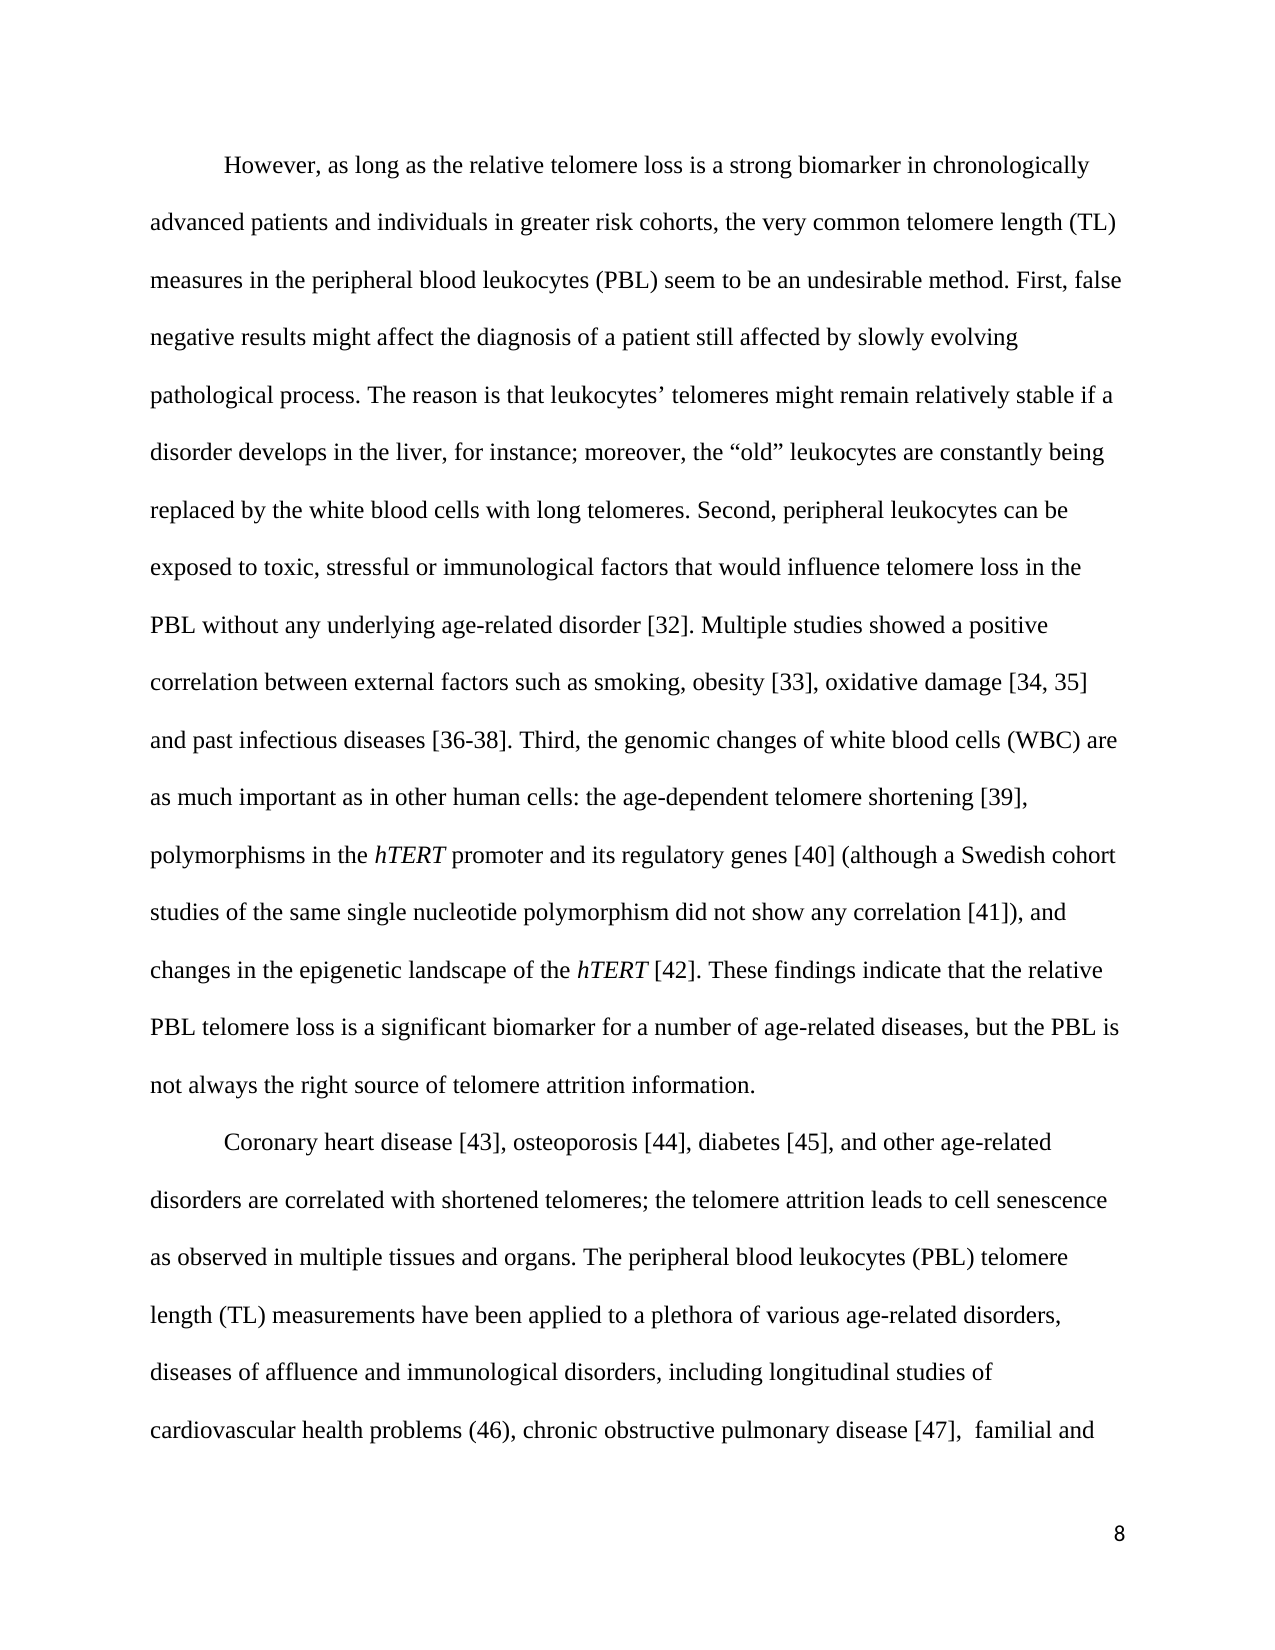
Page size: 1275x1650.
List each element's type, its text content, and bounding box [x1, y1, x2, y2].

text However, as long as the relative telomere loss is a strong biomarker in chronologically advanced patients and individuals in greater risk cohorts, the very common telomere length (TL) measures in the peripheral blood leukocytes (PBL) seem to be an undesirable method. First, false negative results might affect the diagnosis of a patient still affected by slowly evolving pathological process. The reason is that leukocytes’ telomeres might remain relatively stable if a disorder develops in the liver, for instance; moreover, the “old” leukocytes are constantly being replaced by the white blood cells with long telomeres. Second, peripheral leukocytes can be exposed to toxic, stressful or immunological factors that would influence telomere loss in the PBL without any underlying age-related disorder [32]. Multiple studies showed a positive correlation between external factors such as smoking, obesity [33], oxidative damage [34, 35] and past infectious diseases [36-38]. Third, the genomic changes of white blood cells (WBC) are as much important as in other human cells: the age-dependent telomere shortening [39], polymorphisms in the hTERT promoter and its regulatory genes [40] (although a Swedish cohort studies of the same single nucleotide polymorphism did not show any correlation [41]), and changes in the epigenetic landscape of the hTERT [42]. These findings indicate that the relative PBL telomere loss is a significant biomarker for a number of age-related diseases, but the PBL is not always the right source of telomere attrition information. [150, 150, 1125, 1099]
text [150, 1127, 1125, 1444]
